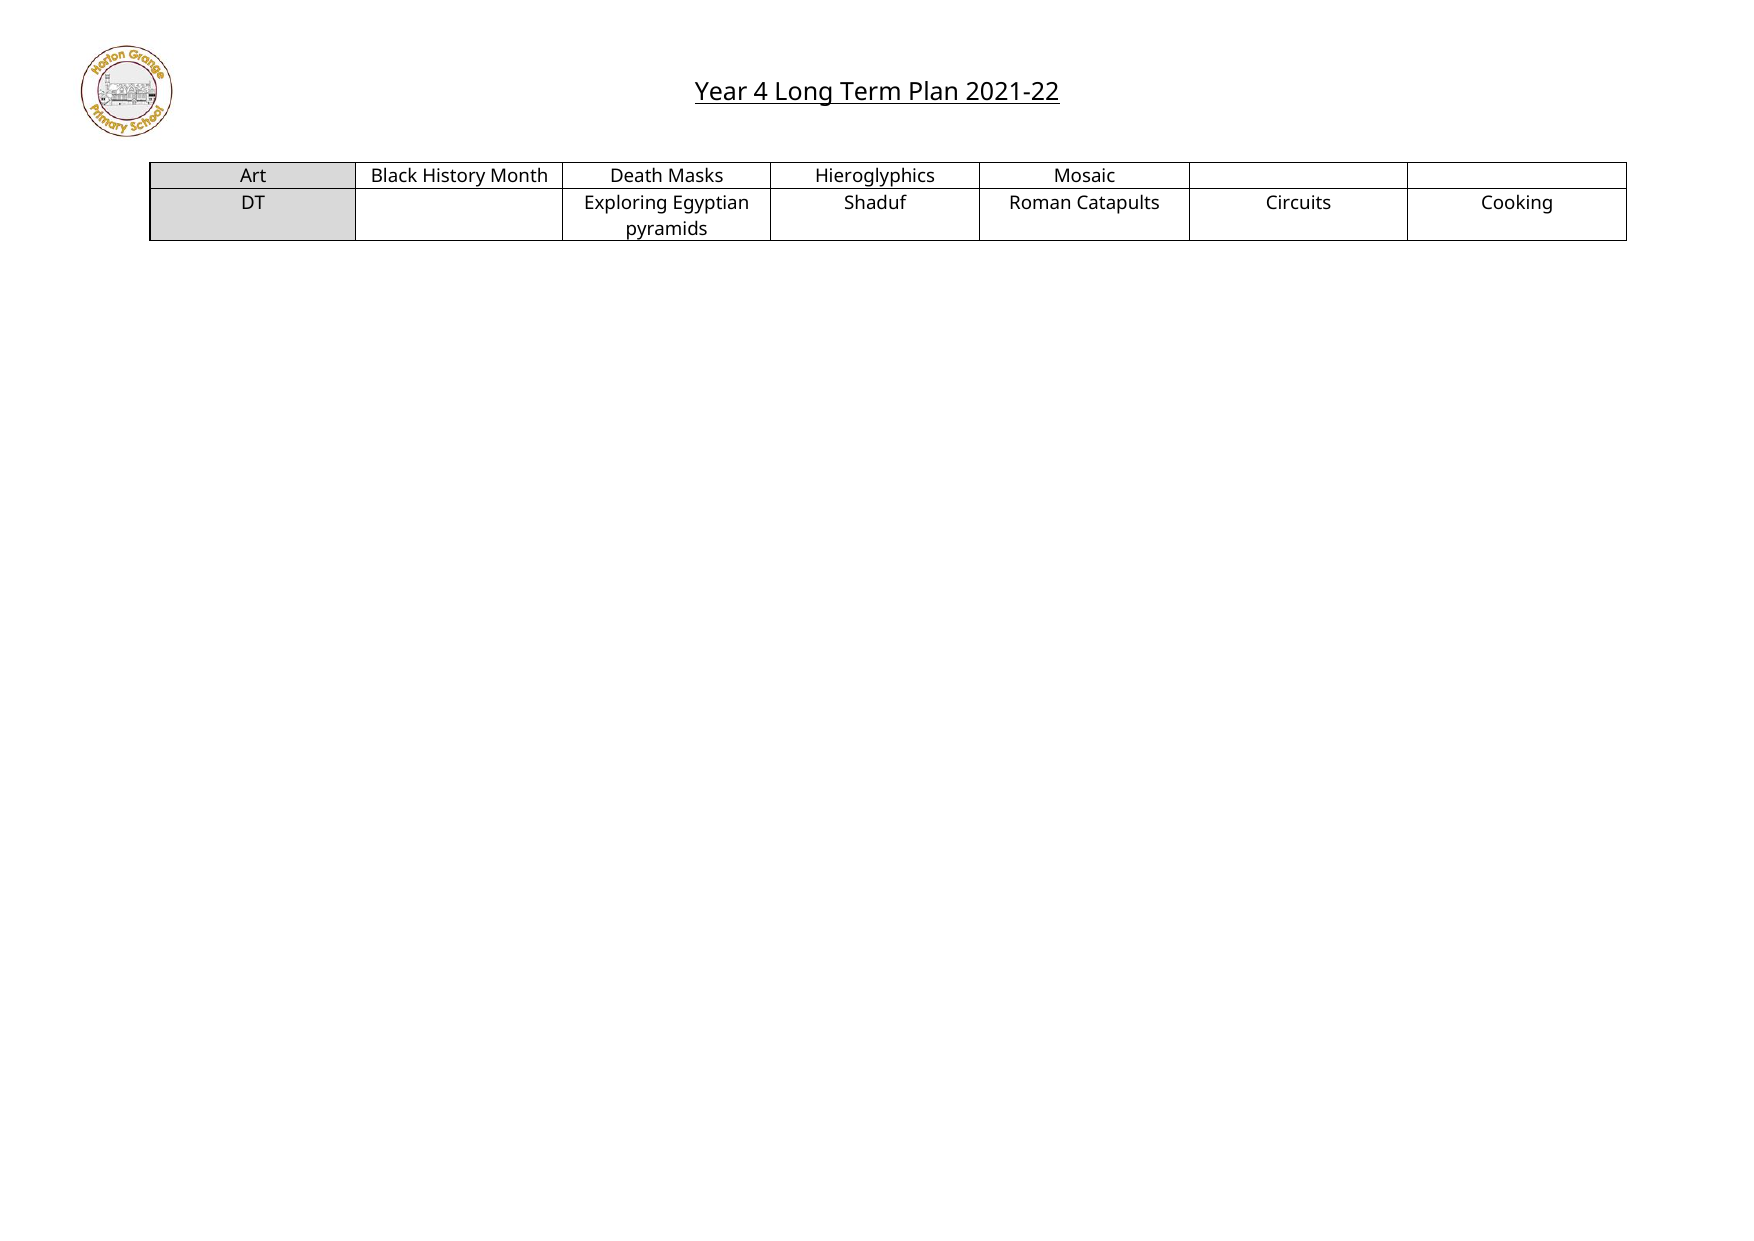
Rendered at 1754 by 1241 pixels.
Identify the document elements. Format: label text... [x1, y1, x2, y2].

table_cell Mosaic [980, 163, 1189, 188]
table_cell Cooking [1408, 189, 1626, 240]
table_cell Shaduf [771, 189, 979, 240]
table_cell Circuits [1190, 189, 1407, 240]
table_cell Art [151, 163, 355, 188]
table_cell [356, 189, 562, 240]
table_cell Roman Catapults [980, 189, 1189, 240]
picture [73, 40, 178, 144]
table_cell Death Masks [563, 163, 770, 188]
table_cell Hieroglyphics [771, 163, 979, 188]
table_cell [1190, 163, 1407, 188]
table_cell DT [151, 189, 355, 240]
table_cell Black History Month [356, 163, 562, 188]
table_cell [1408, 163, 1626, 188]
table_cell Exploring Egyptian pyramids [563, 189, 770, 240]
